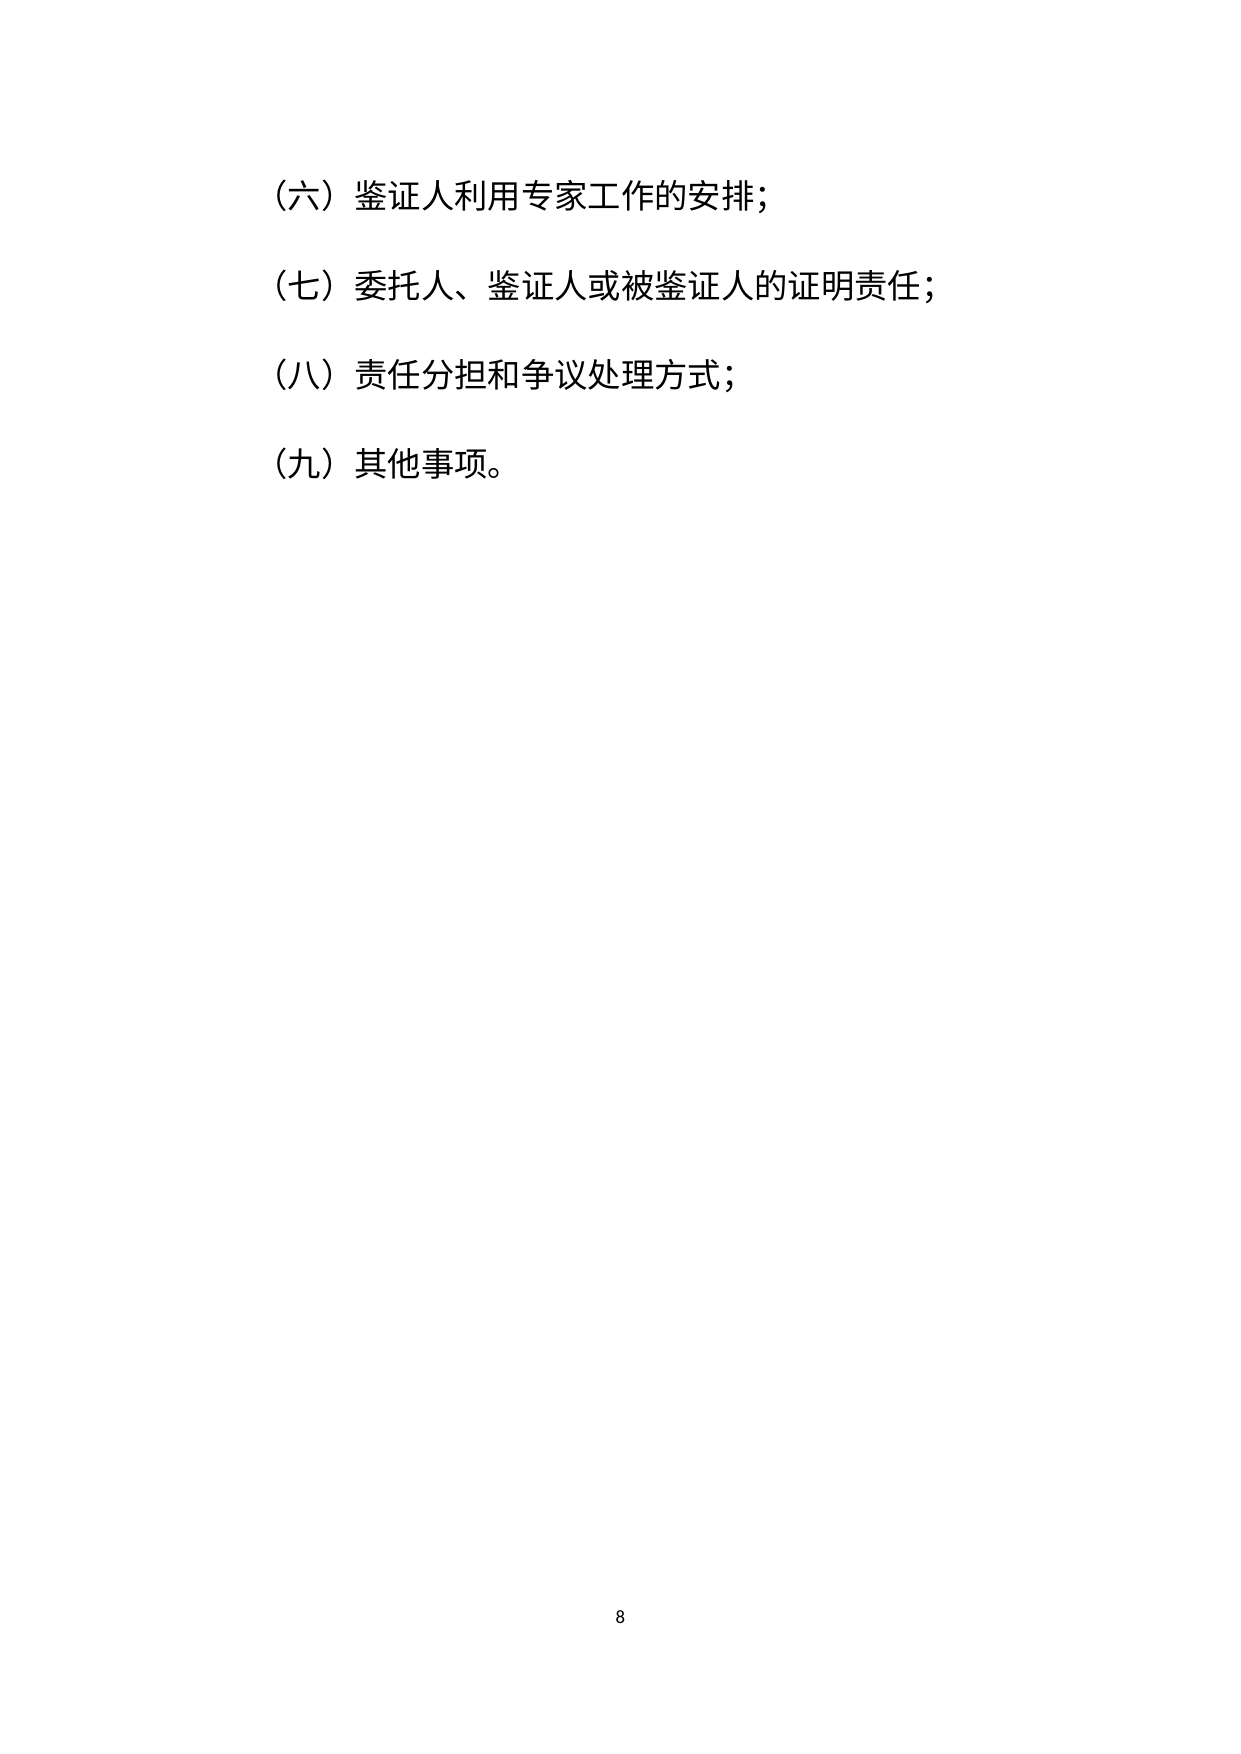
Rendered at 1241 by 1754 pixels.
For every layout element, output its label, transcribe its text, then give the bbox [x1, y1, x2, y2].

text （六）鉴证人利用专家工作的安排； [187, 162, 1053, 227]
text （八）责任分担和争议处理方式； [187, 340, 1053, 405]
text （七）委托人、鉴证人或被鉴证人的证明责任； [187, 251, 1053, 316]
text （九）其他事项。 [187, 429, 1053, 494]
